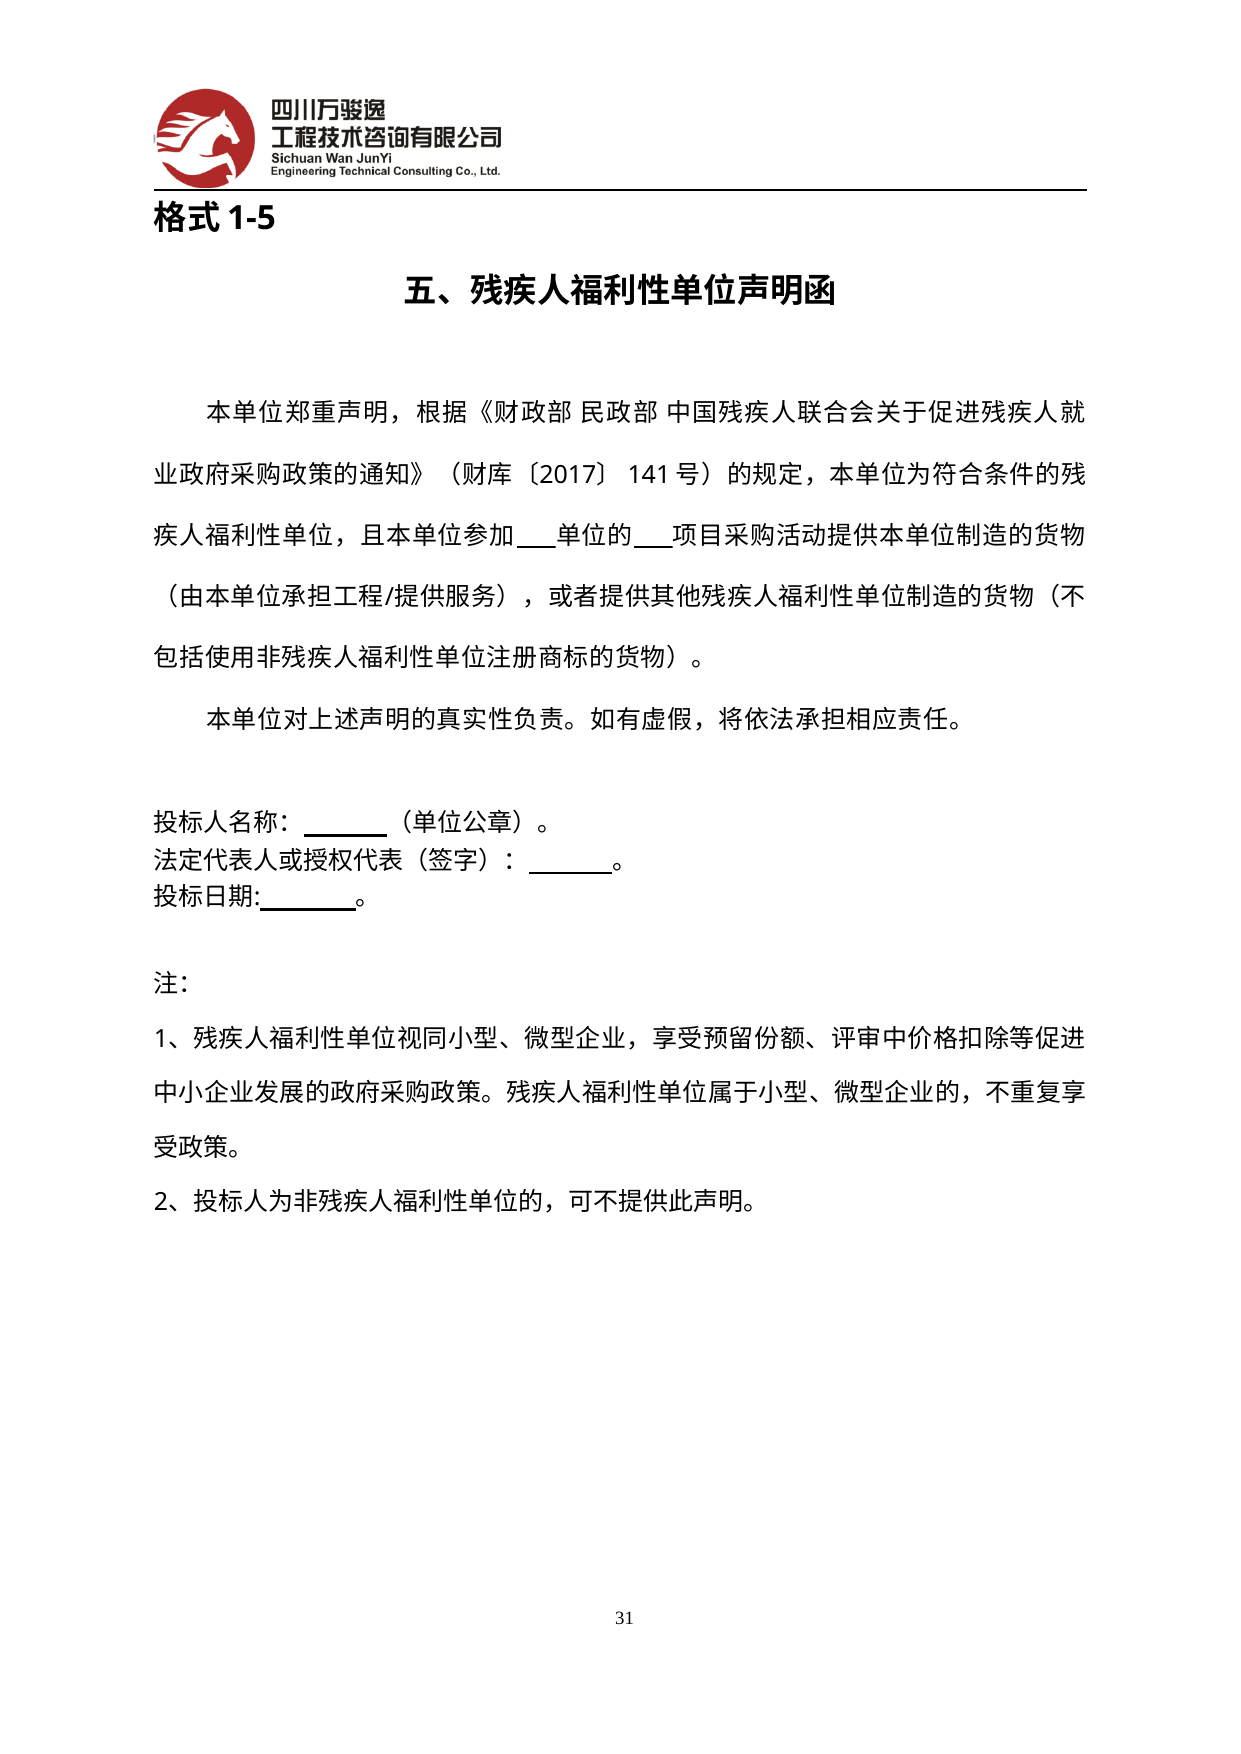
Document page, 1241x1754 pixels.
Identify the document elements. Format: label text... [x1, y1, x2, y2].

picture [153, 88, 502, 188]
text 投标人名称： （单位公章）。 [153, 802, 1087, 839]
list 投标人为非残疾人福利性单位的，可不提供此声明。 [153, 1181, 1087, 1218]
text 五、残疾人福利性单位声明函 [153, 263, 1087, 312]
text 本单位对上述声明的真实性负责。如有虚假，将依法承担相应责任。 [153, 679, 1087, 740]
text 本单位郑重声明，根据《财政部 民政部 中国残疾人联合会关于促进残疾人就业政府采购政策的通知》（财库〔2017〕 141号）的规定，本单位为符合条件的残疾人福利性单位，且本单位参加 单位的 项目采购活动提供本单位制造的货物（由本单位承担工程/提供服务），或者提供其他残疾人福利性单位制造的货物（不包括使用非残疾人福利性单位注册商标的货物）。 [153, 373, 1087, 679]
text 法定代表人或授权代表（签字）： 。 [153, 839, 1087, 877]
text 格式1-5 [153, 191, 1087, 239]
list 残疾人福利性单位视同小型、微型企业，享受预留份额、评审中价格扣除等促进中小企业发展的政府采购政策。残疾人福利性单位属于小型、微型企业的，不重复享受政策。 [153, 1018, 1087, 1163]
text 投标日期: 。 [153, 877, 1087, 913]
text 注： [153, 964, 1087, 1000]
